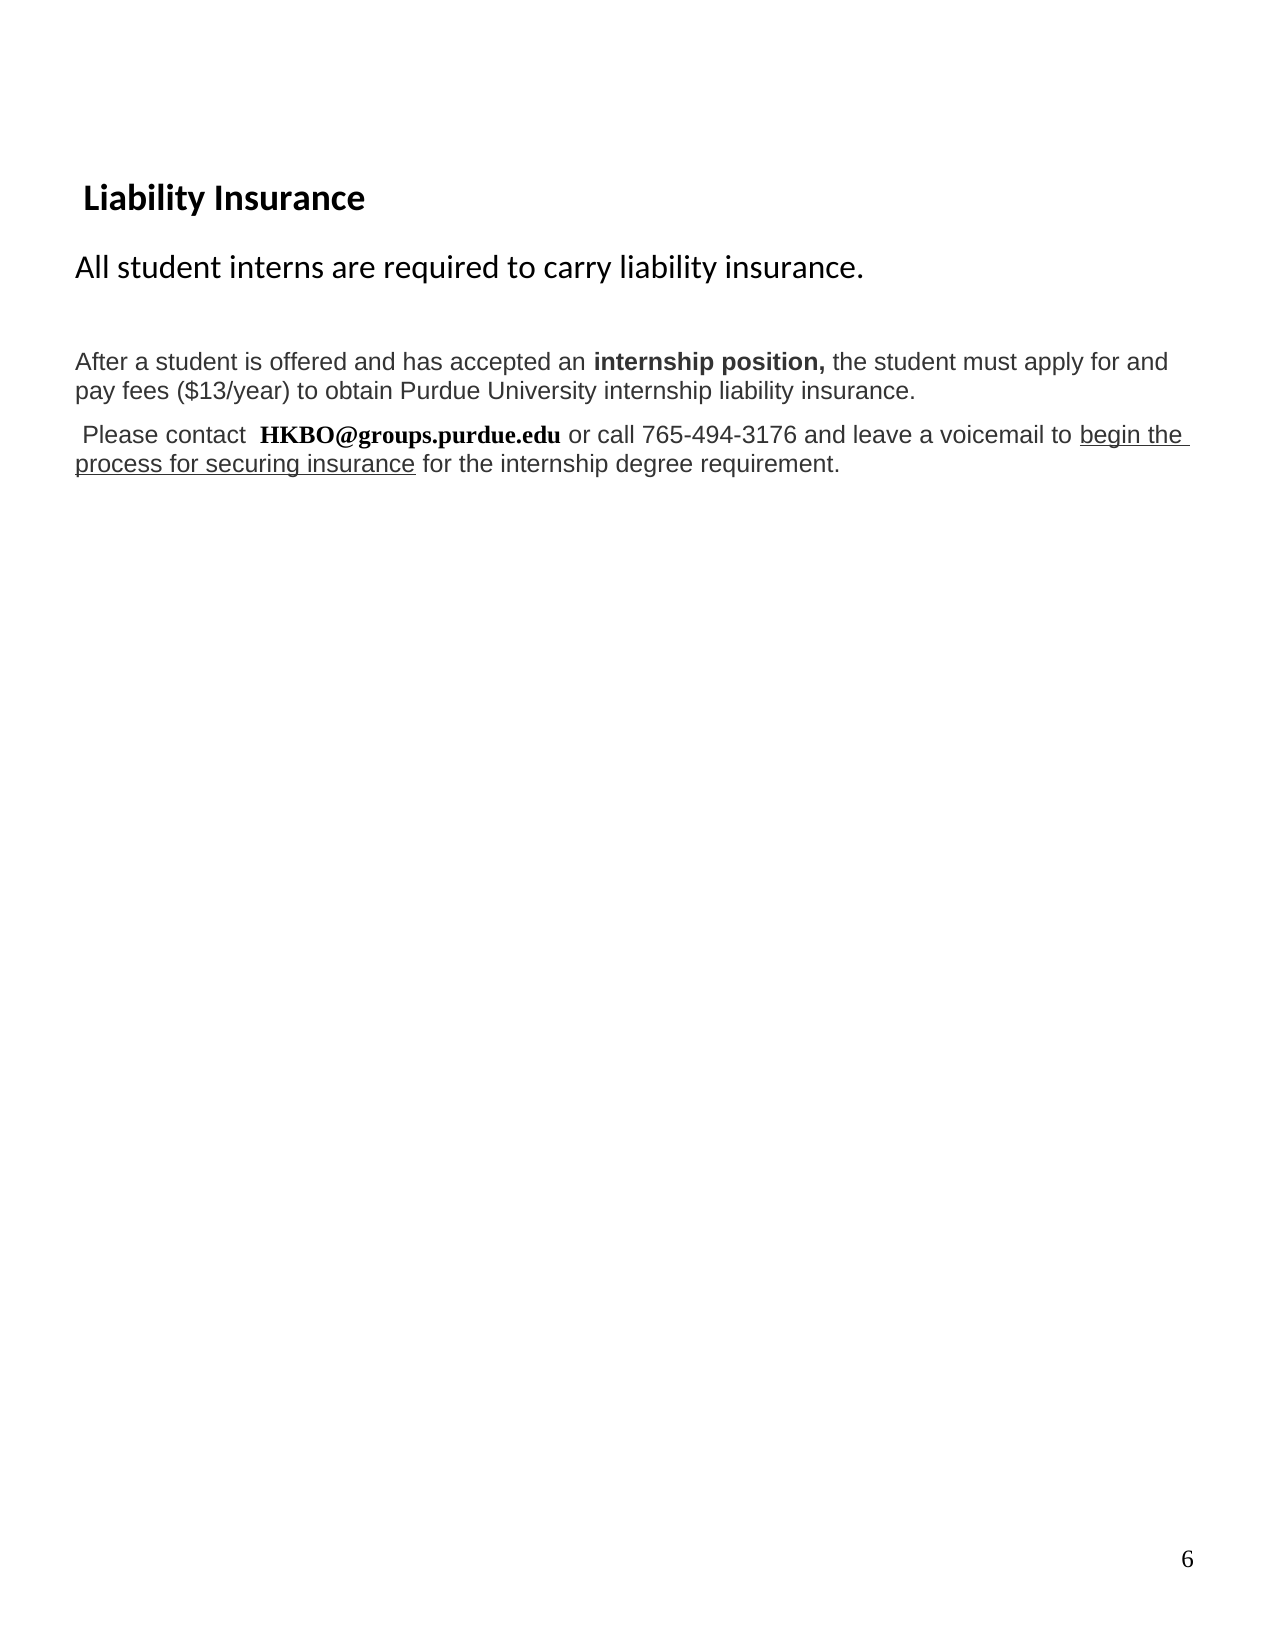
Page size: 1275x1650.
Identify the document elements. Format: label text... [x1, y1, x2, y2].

text Please contact HKBO@groups.purdue.edu or call 765-494-3176 and leave a voicemail to begin the process for securing insurance for the internship degree requirement. [75, 420, 1200, 478]
subtitle Liability Insurance [75, 174, 1200, 220]
text All student interns are required to carry liability insurance. [75, 246, 1200, 287]
text After a student is offered and has accepted an internship position, the student must apply for and pay fees ($13/year) to obtain Purdue University internship liability insurance. [75, 347, 1200, 404]
